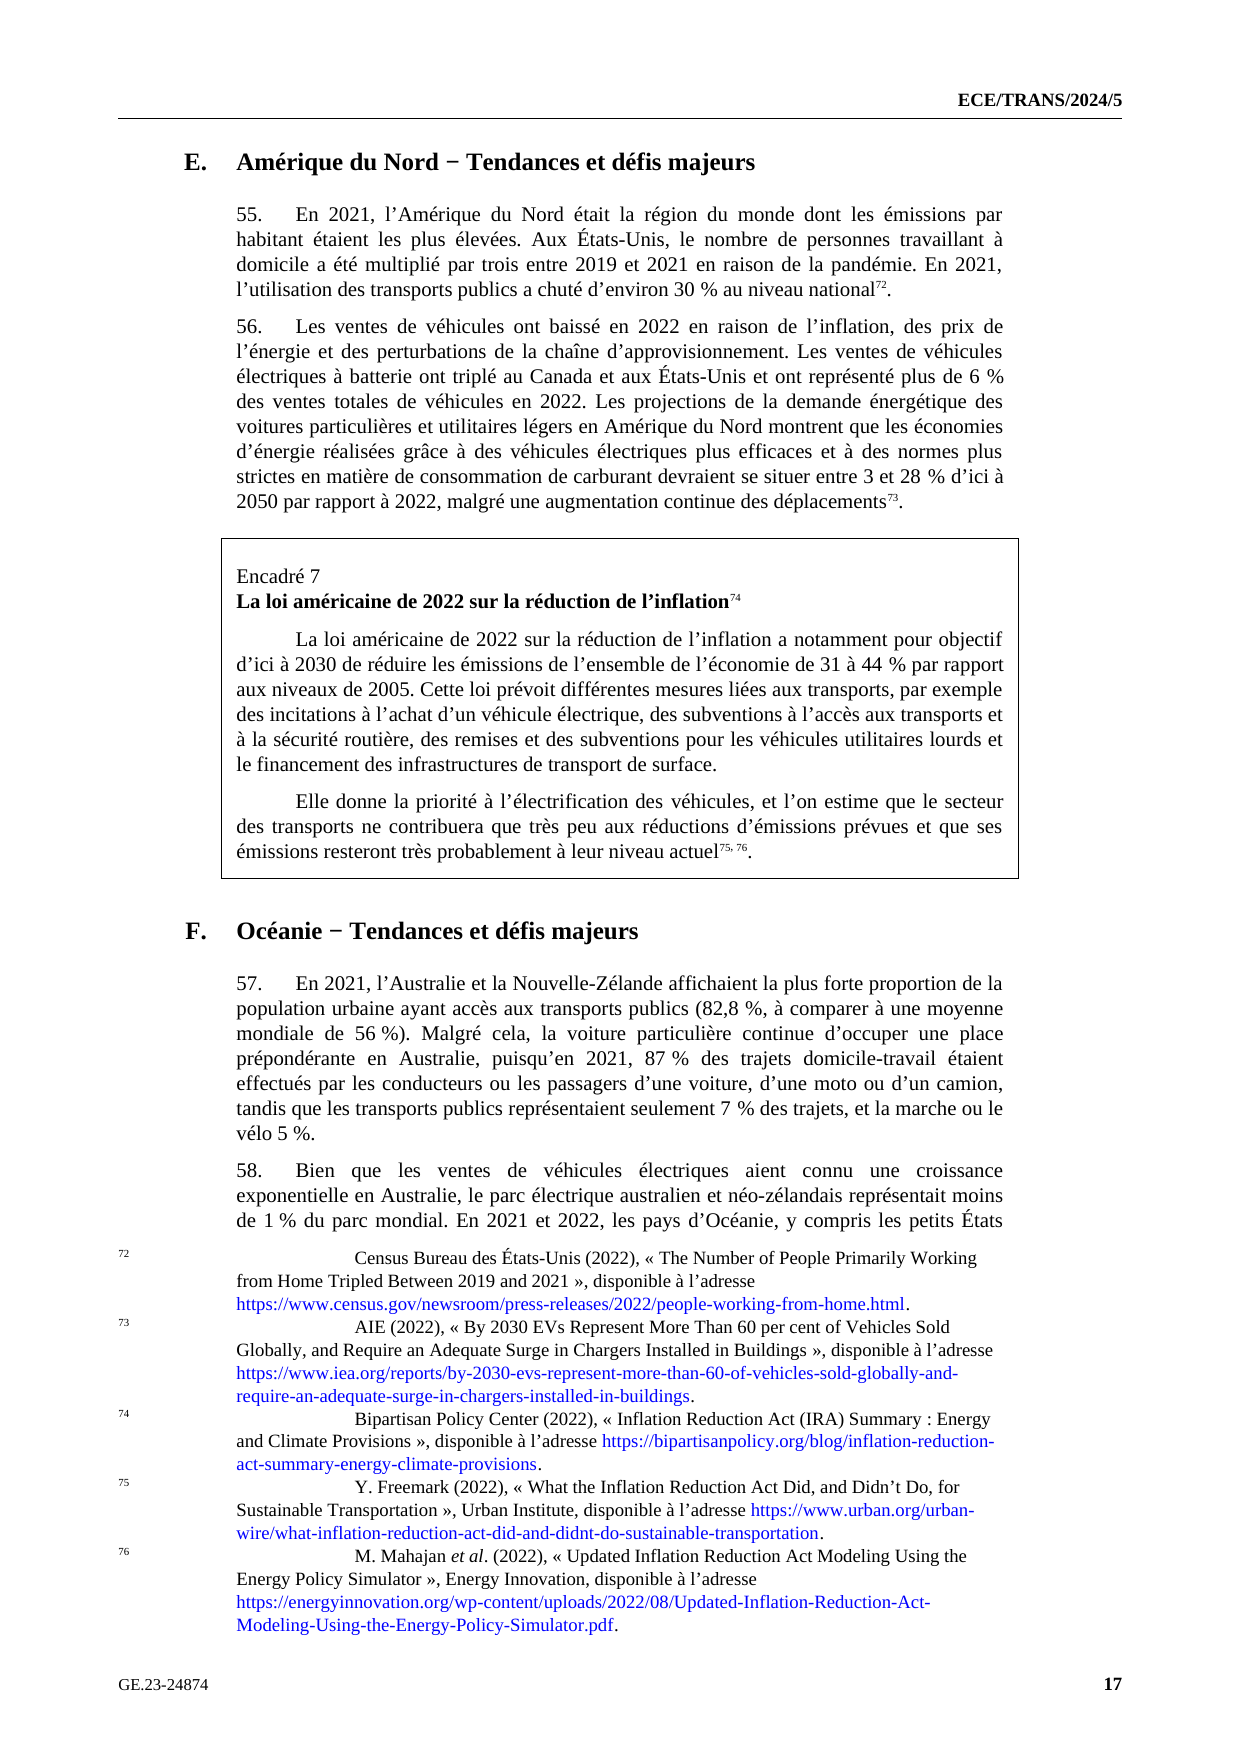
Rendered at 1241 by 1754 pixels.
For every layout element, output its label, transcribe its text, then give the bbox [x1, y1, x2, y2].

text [236, 1157, 1004, 1232]
table_cell Elle donne la priorité à l’électrification des véhicules, et l’on estime que le secteur des transports ne contribuera que très peu aux réductions d’émissions prévues et que ses émissions resteront très probablement à leur niveau actuel, . [222, 788, 1018, 876]
table_header [222, 539, 1018, 563]
text F. Océanie − Tendances et défis majeurs [118, 917, 1004, 945]
text 57. En 2021, l’Australie et la Nouvelle-Zélande affichaient la plus forte proportion de la population urbaine ayant accès aux transports publics (82,8 %, à comparer à une moyenne mondiale de 56 %). Malgré cela, la voiture particulière continue d’occuper une place prépondérante en Australie, puisqu’en 2021, 87 % des trajets domicile-travail étaient effectués par les conducteurs ou les passagers d’une voiture, d’une moto ou d’un camion, tandis que les transports publics représentaient seulement 7 % des trajets, et la marche ou le vélo 5 %. [236, 970, 1004, 1145]
text E. Amérique du Nord − Tendances et défis majeurs [118, 148, 1004, 176]
table_cell Encadré 7 La loi américaine de 2022 sur la réduction de l’inflation [222, 563, 1018, 626]
text 56. Les ventes de véhicules ont baissé en 2022 en raison de l’inflation, des prix de l’énergie et des perturbations de la chaîne d’approvisionnement. Les ventes de véhicules électriques à batterie ont triplé au Canada et aux États-Unis et ont représenté plus de 6 % des ventes totales de véhicules en 2022. Les projections de la demande énergétique des voitures particulières et utilitaires légers en Amérique du Nord montrent que les économies d’énergie réalisées grâce à des véhicules électriques plus efficaces et à des normes plus strictes en matière de consommation de carburant devraient se situer entre 3 et 28 % d’ici à 2050 par rapport à 2022, malgré une augmentation continue des déplacements. [236, 313, 1004, 513]
text 55. En 2021, l’Amérique du Nord était la région du monde dont les émissions par habitant étaient les plus élevées. Aux États-Unis, le nombre de personnes travaillant à domicile a été multiplié par trois entre 2019 et 2021 en raison de la pandémie. En 2021, l’utilisation des transports publics a chuté d’environ 30 % au niveau national. [236, 201, 1004, 301]
table_cell La loi américaine de 2022 sur la réduction de l’inflation a notamment pour objectif d’ici à 2030 de réduire les émissions de l’ensemble de l’économie de 31 à 44 % par rapport aux niveaux de 2005. Cette loi prévoit différentes mesures liées aux transports, par exemple des incitations à l’achat d’un véhicule électrique, des subventions à l’accès aux transports et à la sécurité routière, des remises et des subventions pour les véhicules utilitaires lourds et le financement des infrastructures de transport de surface. [222, 626, 1018, 788]
